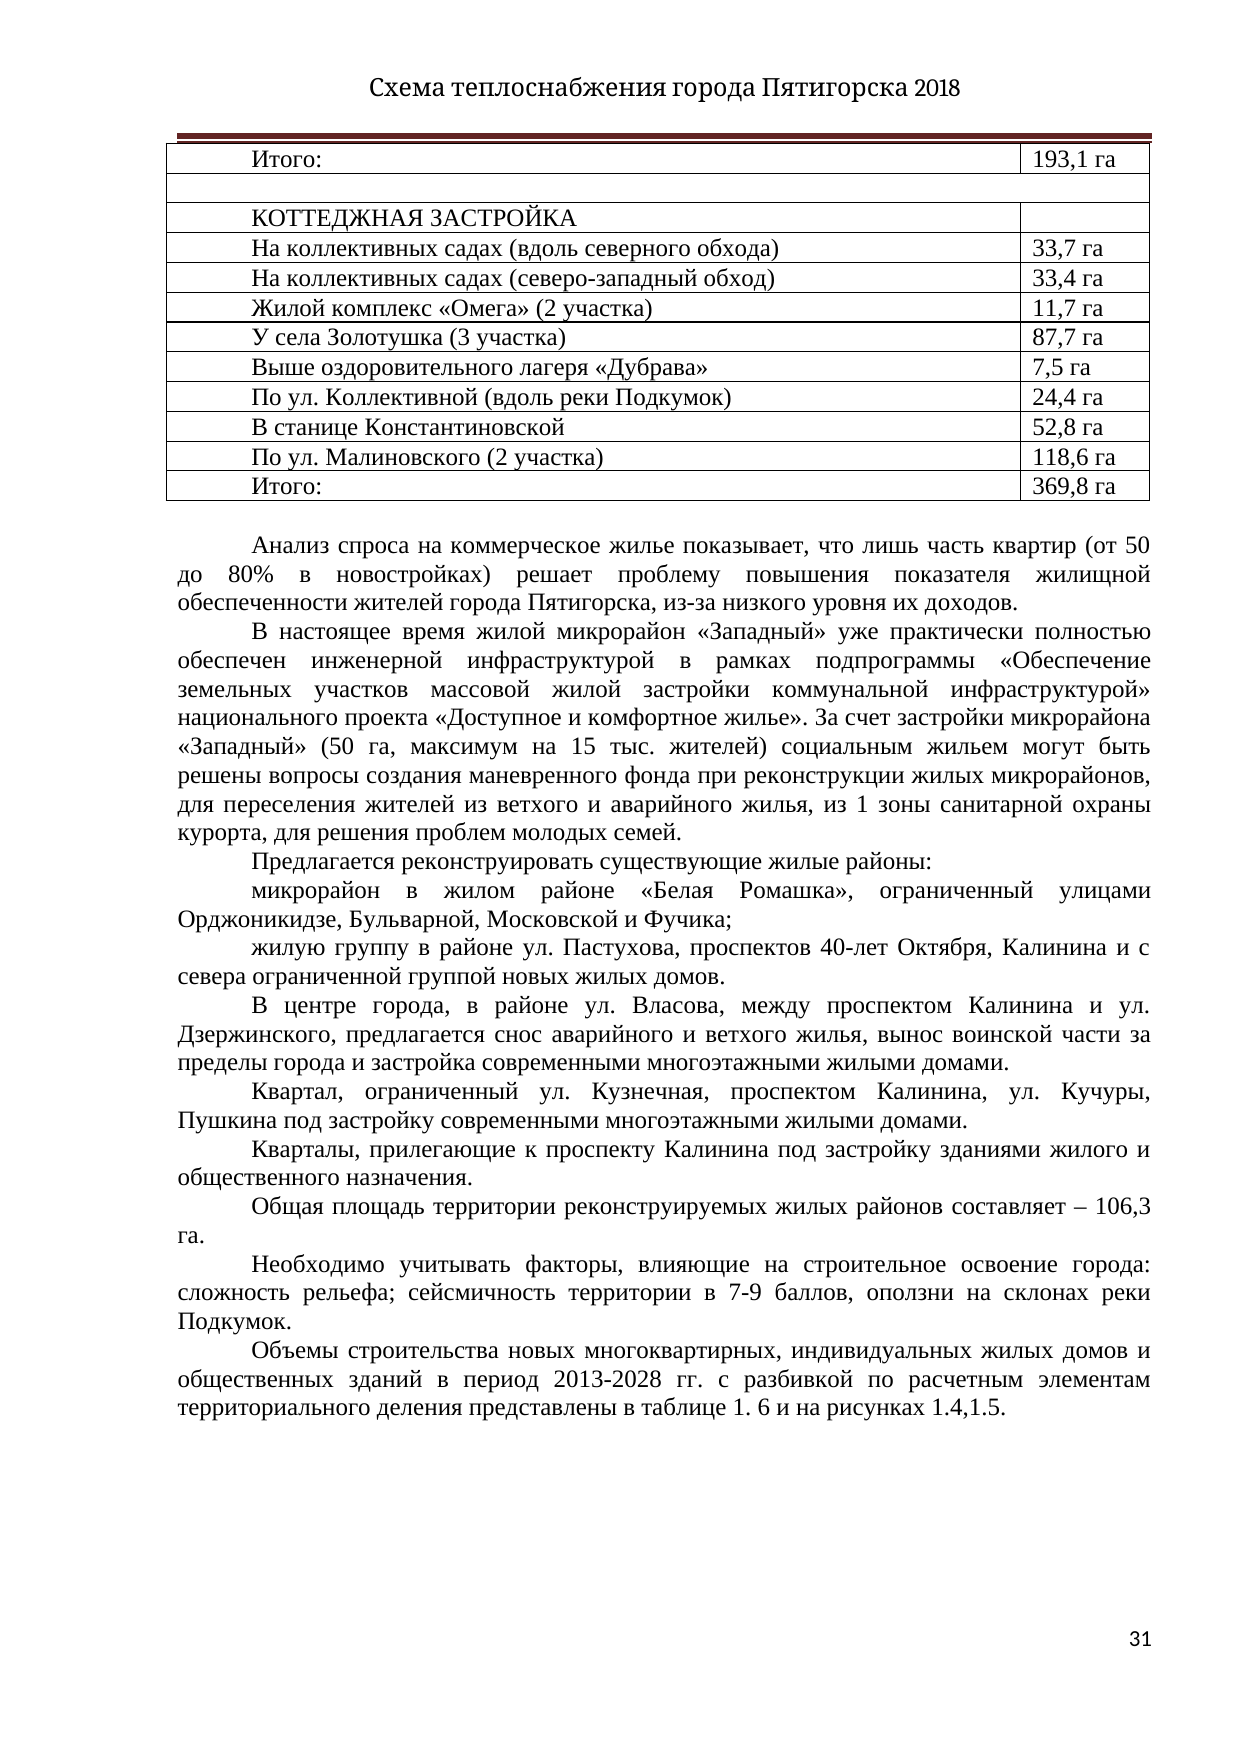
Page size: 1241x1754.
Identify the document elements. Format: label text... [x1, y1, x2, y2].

text Необходимо учитывать факторы, влияющие на строительное освоение города: сложность рельефа; сейсмичность территории в 7-9 баллов, оползни на склонах реки Подкумок. [177, 1249, 1152, 1335]
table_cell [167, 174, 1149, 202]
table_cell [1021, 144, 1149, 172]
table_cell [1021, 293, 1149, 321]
text В центре города, в районе ул. Власова, между проспектом Калинина и ул. Дзержинского, предлагается снос аварийного и ветхого жилья, вынос воинской части за пределы города и застройка современными многоэтажными жилыми домами. [177, 990, 1152, 1076]
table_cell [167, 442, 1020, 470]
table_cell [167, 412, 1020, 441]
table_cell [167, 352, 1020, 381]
text Общая площадь территории реконструируемых жилых районов составляет – . [177, 1191, 1152, 1249]
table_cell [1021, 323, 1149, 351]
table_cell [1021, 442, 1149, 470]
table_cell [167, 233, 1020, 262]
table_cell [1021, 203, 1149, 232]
text Анализ спроса на коммерческое жилье показывает, что лишь часть квартир (от 50 до 80% в новостройках) решает проблему повышения показателя жилищной обеспеченности жителей города Пятигорска, из-за низкого уровня их доходов. [177, 530, 1152, 616]
text Квартал, ограниченный ул. Кузнечная, проспектом Калинина, ул. Кучуры, Пушкина под застройку современными многоэтажными жилыми домами. [177, 1076, 1152, 1134]
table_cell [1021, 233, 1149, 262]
text В настоящее время жилой микрорайон «Западный» уже практически полностью обеспечен инженерной инфраструктурой в рамках подпрограммы «Обеспечение земельных участков массовой жилой застройки коммунальной инфраструктурой» национального проекта «Доступное и комфортное жилье». За счет застройки микрорайона «Западный» (, максимум на 15 тыс. жителей) социальным жильем могут быть решены вопросы создания маневренного фонда при реконструкции жилых микрорайонов, для переселения жителей из ветхого и аварийного жилья, из 1 зоны санитарной охраны курорта, для решения проблем молодых семей. [177, 616, 1152, 846]
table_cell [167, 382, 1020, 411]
text Объемы строительства новых многоквартирных, индивидуальных жилых домов и общественных зданий в период 2013-2028 гг. с разбивкой по расчетным элементам территориального деления представлены в таблице 1. 6 и на рисунках 1.4,1.5. [177, 1335, 1152, 1421]
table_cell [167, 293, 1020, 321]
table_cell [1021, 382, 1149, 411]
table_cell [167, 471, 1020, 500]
text жилую группу в районе ул. Пастухова, проспектов 40-лет Октября, Калинина и с севера ограниченной группой новых жилых домов. [177, 932, 1152, 990]
text Предлагается реконструировать существующие жилые районы: [177, 846, 1152, 875]
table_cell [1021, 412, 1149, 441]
text микрорайон в жилом районе «Белая Ромашка», ограниченный улицами Орджоникидзе, Бульварной, Московской и Фучика; [177, 875, 1152, 932]
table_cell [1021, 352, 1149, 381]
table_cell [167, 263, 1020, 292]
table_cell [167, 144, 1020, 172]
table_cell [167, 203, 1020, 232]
text Кварталы, прилегающие к проспекту Калинина под застройку зданиями жилого и общественного назначения. [177, 1134, 1152, 1191]
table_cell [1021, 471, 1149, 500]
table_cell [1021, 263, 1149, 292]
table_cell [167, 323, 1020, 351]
